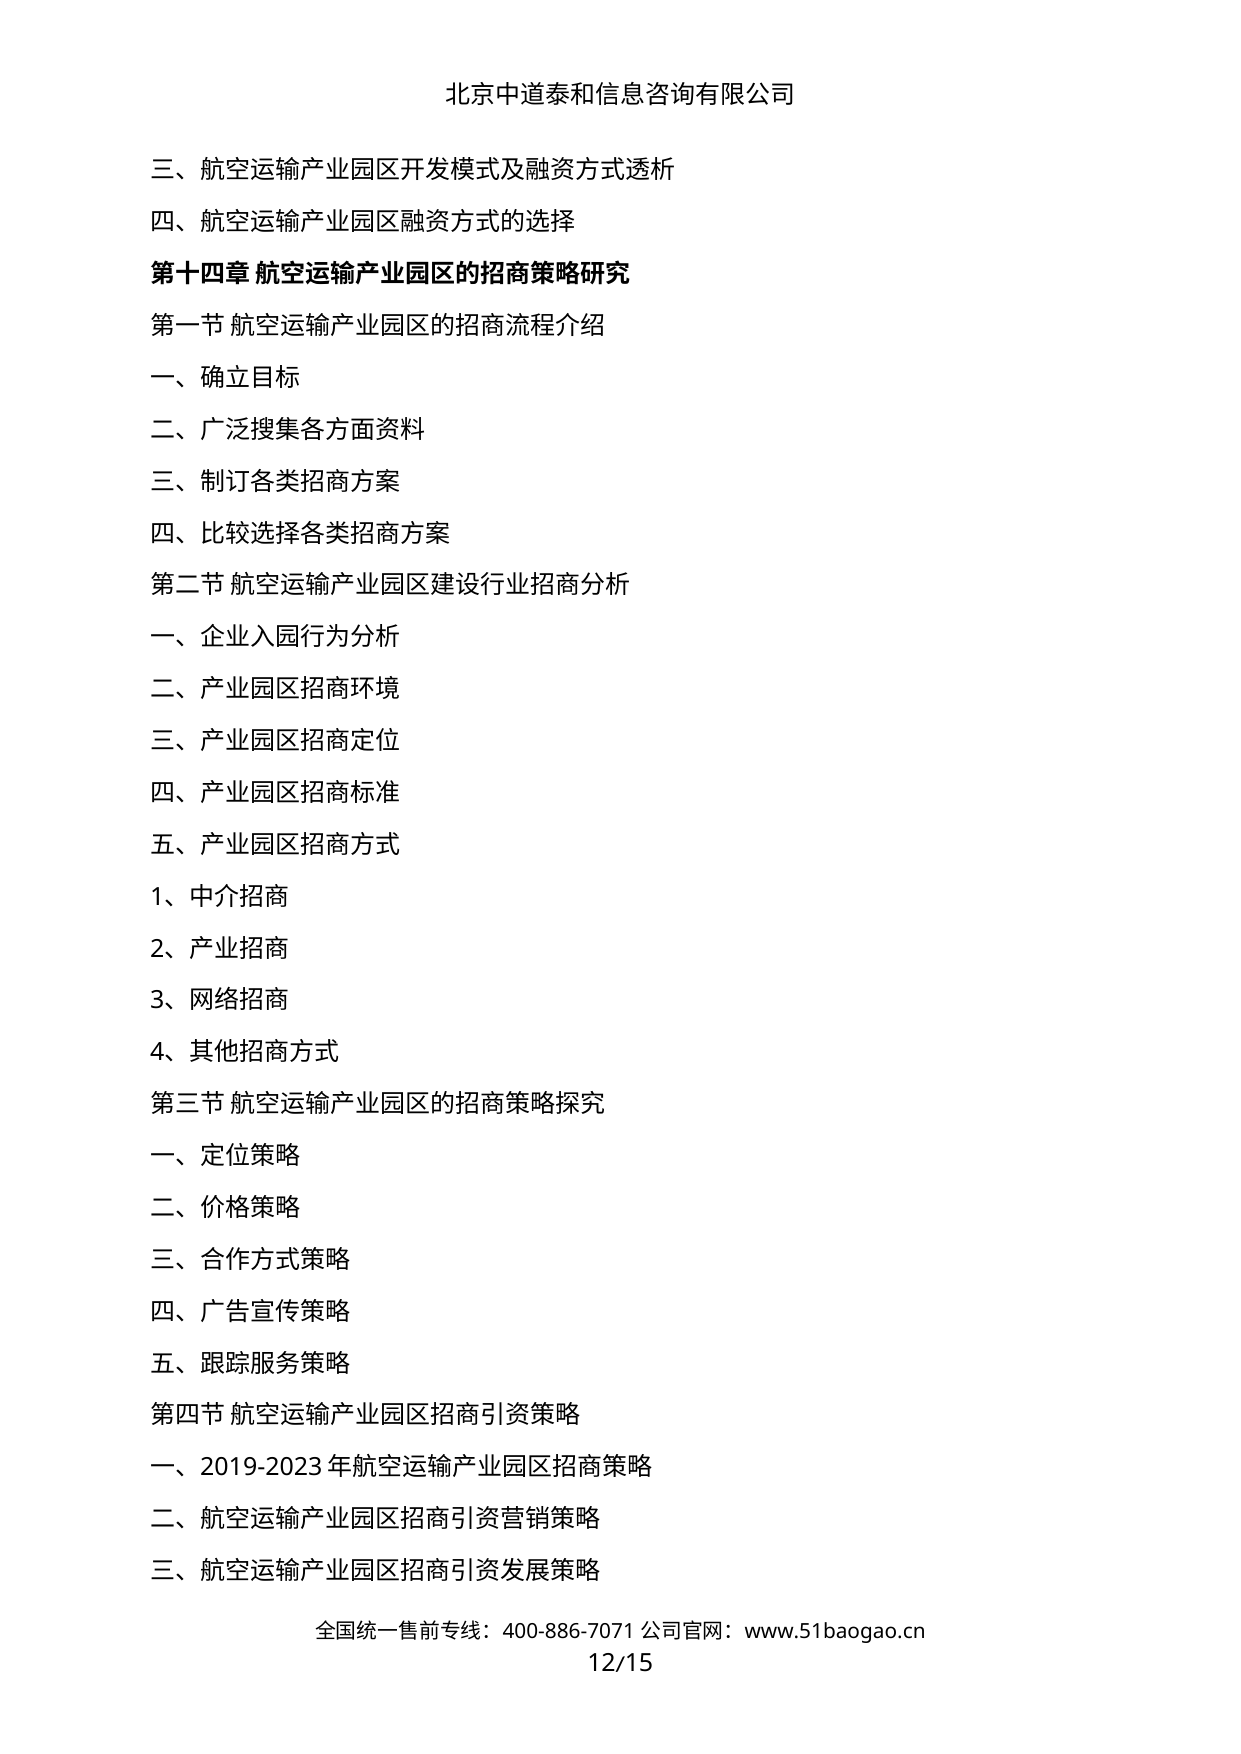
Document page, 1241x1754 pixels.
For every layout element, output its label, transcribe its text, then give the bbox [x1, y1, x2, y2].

text 三、航空运输产业园区招商引资发展策略 [150, 1551, 1090, 1587]
text 四、广告宣传策略 [150, 1291, 1090, 1327]
text 一、确立目标 [150, 357, 1090, 394]
text 第二节 航空运输产业园区建设行业招商分析 [150, 565, 1090, 601]
text 三、产业园区招商定位 [150, 721, 1090, 757]
text 三、航空运输产业园区开发模式及融资方式透析 [150, 150, 1090, 186]
text 二、广泛搜集各方面资料 [150, 409, 1090, 446]
text 1、中介招商 [150, 876, 1090, 912]
text 二、航空运输产业园区招商引资营销策略 [150, 1499, 1090, 1535]
text 二、产业园区招商环境 [150, 669, 1090, 705]
text 五、产业园区招商方式 [150, 824, 1090, 861]
text 3、网络招商 [150, 980, 1090, 1016]
text 三、合作方式策略 [150, 1239, 1090, 1276]
text 第三节 航空运输产业园区的招商策略探究 [150, 1084, 1090, 1120]
text 三、制订各类招商方案 [150, 461, 1090, 497]
text 四、航空运输产业园区融资方式的选择 [150, 202, 1090, 238]
text 第一节 航空运输产业园区的招商流程介绍 [150, 306, 1090, 342]
text 一、企业入园行为分析 [150, 617, 1090, 653]
text 第十四章 航空运输产业园区的招商策略研究 [150, 254, 1090, 290]
text 二、价格策略 [150, 1187, 1090, 1224]
text 一、2019-2023年航空运输产业园区招商策略 [150, 1447, 1090, 1483]
text 四、产业园区招商标准 [150, 772, 1090, 809]
text 第四节 航空运输产业园区招商引资策略 [150, 1395, 1090, 1431]
text 2、产业招商 [150, 928, 1090, 964]
text 五、跟踪服务策略 [150, 1343, 1090, 1379]
text 四、比较选择各类招商方案 [150, 513, 1090, 549]
text 一、定位策略 [150, 1136, 1090, 1172]
text 4、其他招商方式 [150, 1032, 1090, 1068]
